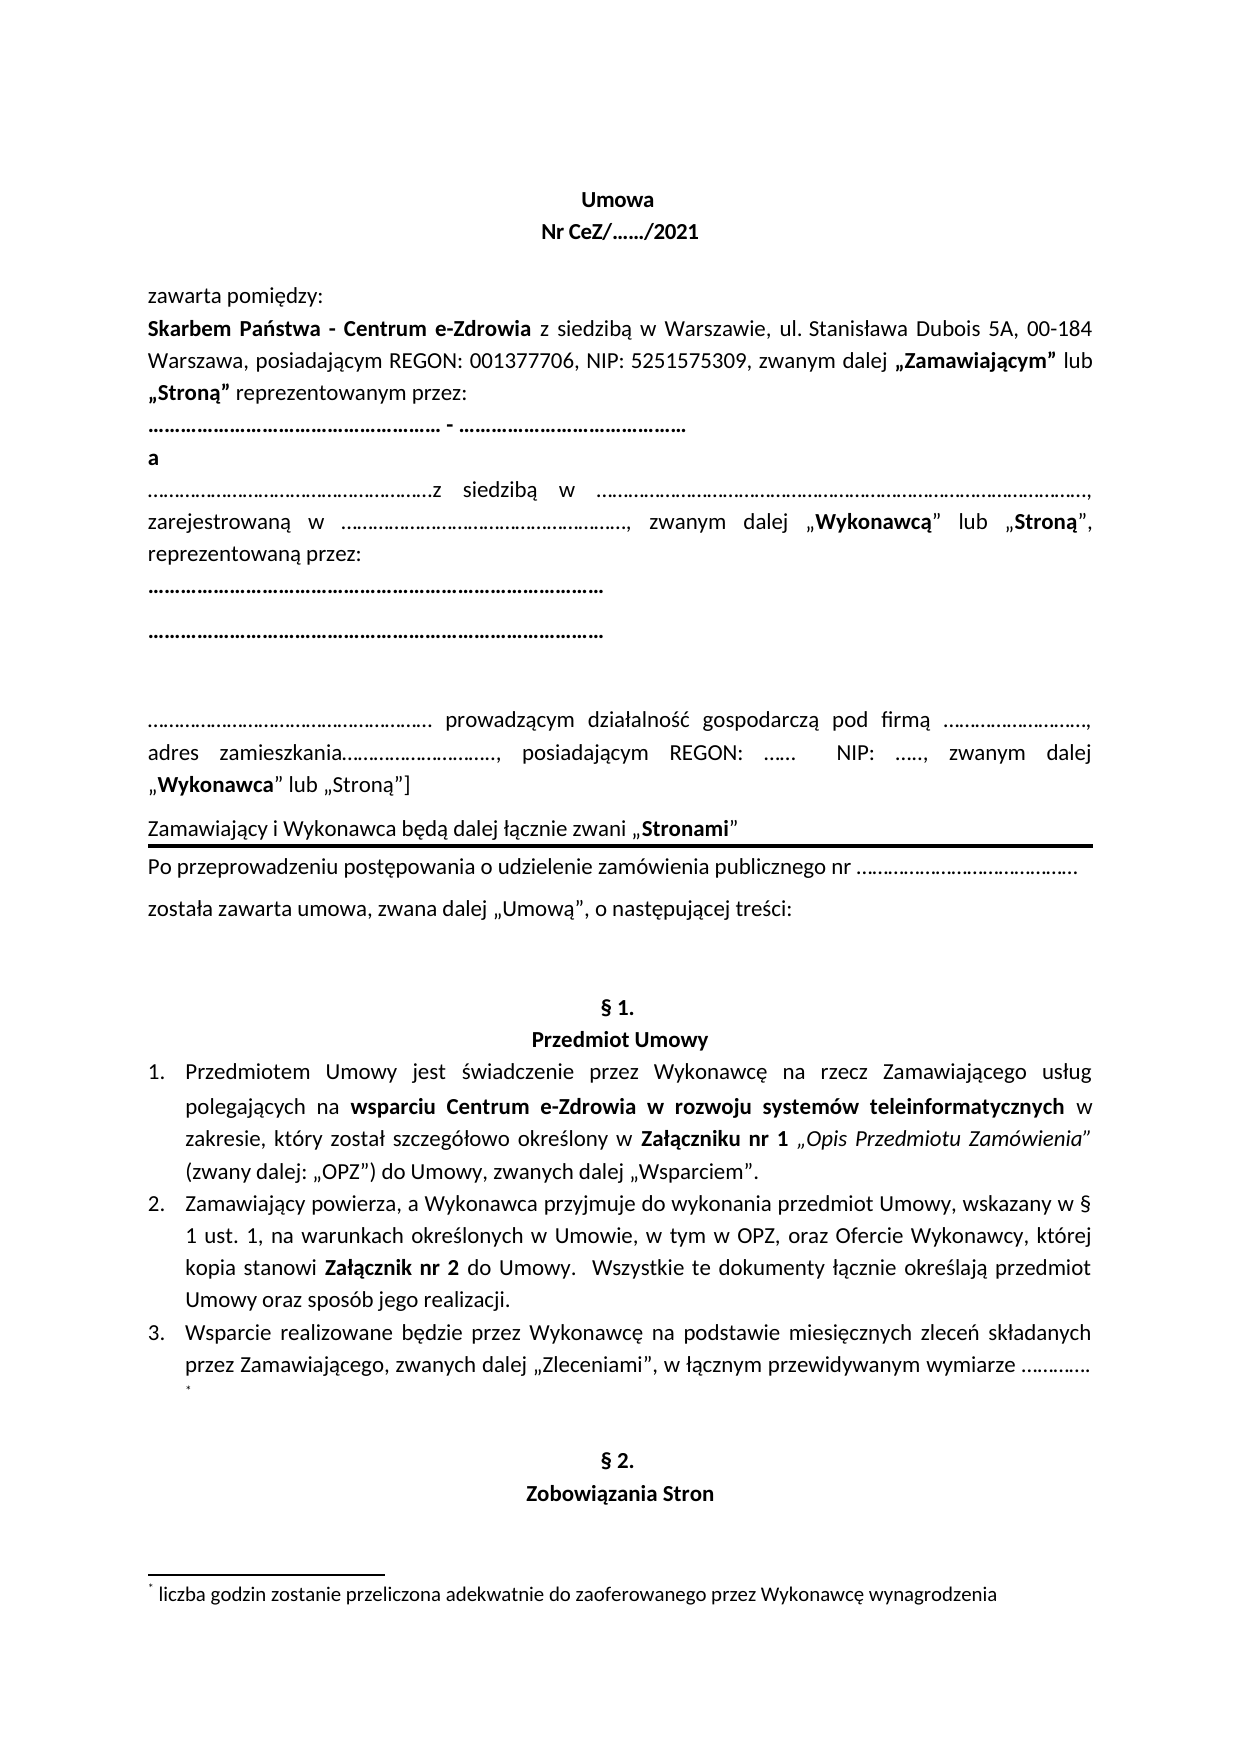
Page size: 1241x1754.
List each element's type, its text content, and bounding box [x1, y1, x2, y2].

text ………………………………………………………………………… [148, 616, 1093, 644]
text Zamawiający i Wykonawca będą dalej łącznie zwani „Stronami” [148, 814, 1093, 844]
text ………………………………………………………………………… [148, 571, 1093, 599]
text zawarta pomiędzy: [148, 282, 1093, 310]
text § 1. Przedmiot Umowy [148, 993, 1093, 1053]
list Wsparcie realizowane będzie przez Wykonawcę na podstawie miesięcznych zleceń składanych przez Zamawiającego, zwanych dalej „Zleceniami”, w łącznym przewidywanym wymiarze …………. [148, 1318, 1093, 1410]
text Skarbem Państwa - Centrum e-Zdrowia z siedzibą w Warszawie, ul. Stanisława Dubois 5A, 00-184 Warszawa, posiadającym REGON: 001377706, NIP: 5251575309, zwanym dalej „Zamawiającym” lub „Stroną” reprezentowanym przez: [148, 314, 1093, 406]
list Zamawiający powierza, a Wykonawca przyjmuje do wykonania przedmiot Umowy, wskazany w § 1 ust. 1, na warunkach określonych w Umowie, w tym w OPZ, oraz Ofercie Wykonawcy, której kopia stanowi Załącznik nr 2 do Umowy. Wszystkie te dokumenty łącznie określają przedmiot Umowy oraz sposób jego realizacji. [148, 1189, 1093, 1313]
text Po przeprowadzeniu postępowania o udzielenie zamówienia publicznego nr …………………………………… została zawarta umowa, zwana dalej „Umową”, o następującej treści: [148, 852, 1093, 922]
text § 2. Zobowiązania Stron [148, 1446, 1093, 1507]
text ……………………………………………… - …………………………………… [148, 410, 1093, 438]
list Przedmiotem Umowy jest świadczenie przez Wykonawcę na rzecz Zamawiającego usług polegających na wsparciu Centrum e-Zdrowia w rozwoju systemów teleinformatycznych w zakresie, który został szczegółowo określony w Załączniku nr 1 „Opis Przedmiotu Zamówienia” (zwany dalej: „OPZ”) do Umowy, zwanych dalej „Wsparciem”. [148, 1057, 1093, 1185]
text ……………………………………………… prowadzącym działalność gospodarczą pod firmą ………………………, adres zamieszkania……………………….., posiadającym REGON: …… NIP: ….., zwanym dalej „Wykonawca” lub „Stroną”] [148, 705, 1093, 798]
text Umowa Nr CeZ/……/2021 [148, 185, 1093, 245]
text ………………………………………………z siedzibą w …………………………………………………………………………………, zarejestrowaną w ………………………………………………, zwanym dalej „Wykonawcą” lub „Stroną”, reprezentowaną przez: [148, 475, 1093, 567]
text a [148, 443, 1093, 471]
